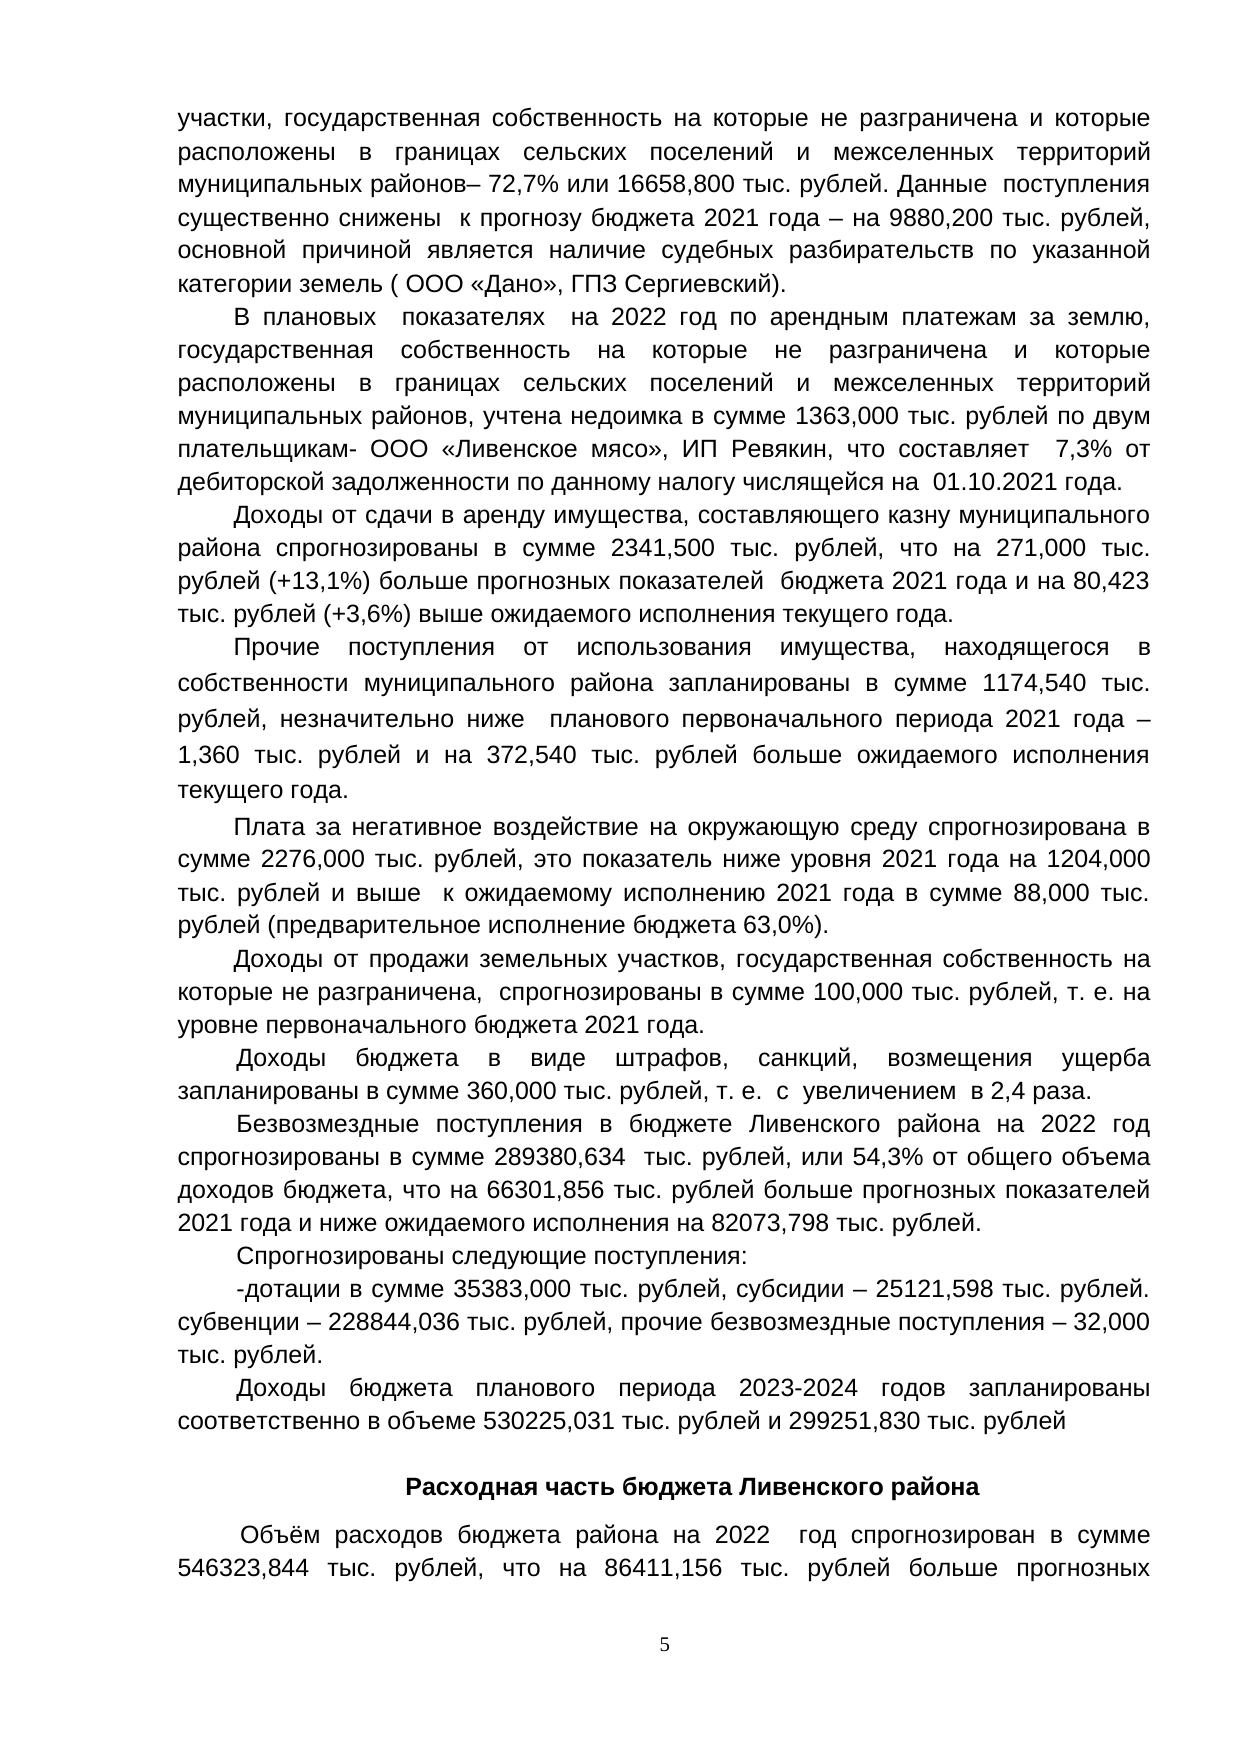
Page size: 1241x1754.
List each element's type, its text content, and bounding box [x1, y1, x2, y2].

text Безвозмездные поступления в бюджете Ливенского района на 2022 год спрогнозированы в сумме 289380,634 тыс. рублей, или 54,3% от общего объема доходов бюджета, что на 66301,856 тыс. рублей больше прогнозных показателей 2021 года и ниже ожидаемого исполнения на 82073,798 тыс. рублей. [177, 1109, 1152, 1236]
text Прочие поступления от использования имущества, находящегося в собственности муниципального района запланированы в сумме 1174,540 тыс. рублей, незначительно ниже планового первоначального периода 2021 года – 1,360 тыс. рублей и на 372,540 тыс. рублей больше ожидаемого исполнения текущего года. [177, 632, 1152, 804]
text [177, 1520, 1152, 1582]
text Расходная часть бюджета Ливенского района [177, 1472, 1152, 1501]
text Плата за негативное воздействие на окружающую среду спрогнозирована в сумме 2276,000 тыс. рублей, это показатель ниже уровня 2021 года на 1204,000 тыс. рублей и выше к ожидаемому исполнению 2021 года в сумме 88,000 тыс. рублей (предварительное исполнение бюджета 63,0%). [177, 811, 1152, 939]
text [177, 103, 1152, 297]
text Доходы бюджета в виде штрафов, санкций, возмещения ущерба запланированы в сумме 360,000 тыс. рублей, т. е. с увеличением в 2,4 раза. [177, 1043, 1152, 1104]
text Доходы от сдачи в аренду имущества, составляющего казну муниципального района спрогнозированы в сумме 2341,500 тыс. рублей, что на 271,000 тыс. рублей (+13,1%) больше прогнозных показателей бюджета 2021 года и на 80,423 тыс. рублей (+3,6%) выше ожидаемого исполнения текущего года. [177, 500, 1152, 627]
text Доходы бюджета планового периода 2023-2024 годов запланированы соответственно в объеме 530225,031 тыс. рублей и 299251,830 тыс. рублей [177, 1373, 1152, 1434]
text В плановых показателях на 2022 год по арендным платежам за землю, государственная собственность на которые не разграничена и которые расположены в границах сельских поселений и межселенных территорий муниципальных районов, учтена недоимка в сумме 1363,000 тыс. рублей по двум плательщикам- ООО «Ливенское мясо», ИП Ревякин, что составляет 7,3% от дебиторской задолженности по данному налогу числящейся на 01.10.2021 года. [177, 302, 1152, 495]
text Спрогнозированы следующие поступления: [177, 1241, 1152, 1269]
text Доходы от продажи земельных участков, государственная собственность на которые не разграничена, спрогнозированы в сумме 100,000 тыс. рублей, т. е. на уровне первоначального бюджета 2021 года. [177, 943, 1152, 1038]
text -дотации в сумме 35383,000 тыс. рублей, субсидии – 25121,598 тыс. рублей. субвенции – 228844,036 тыс. рублей, прочие безвозмездные поступления – 32,000 тыс. рублей. [177, 1274, 1152, 1368]
